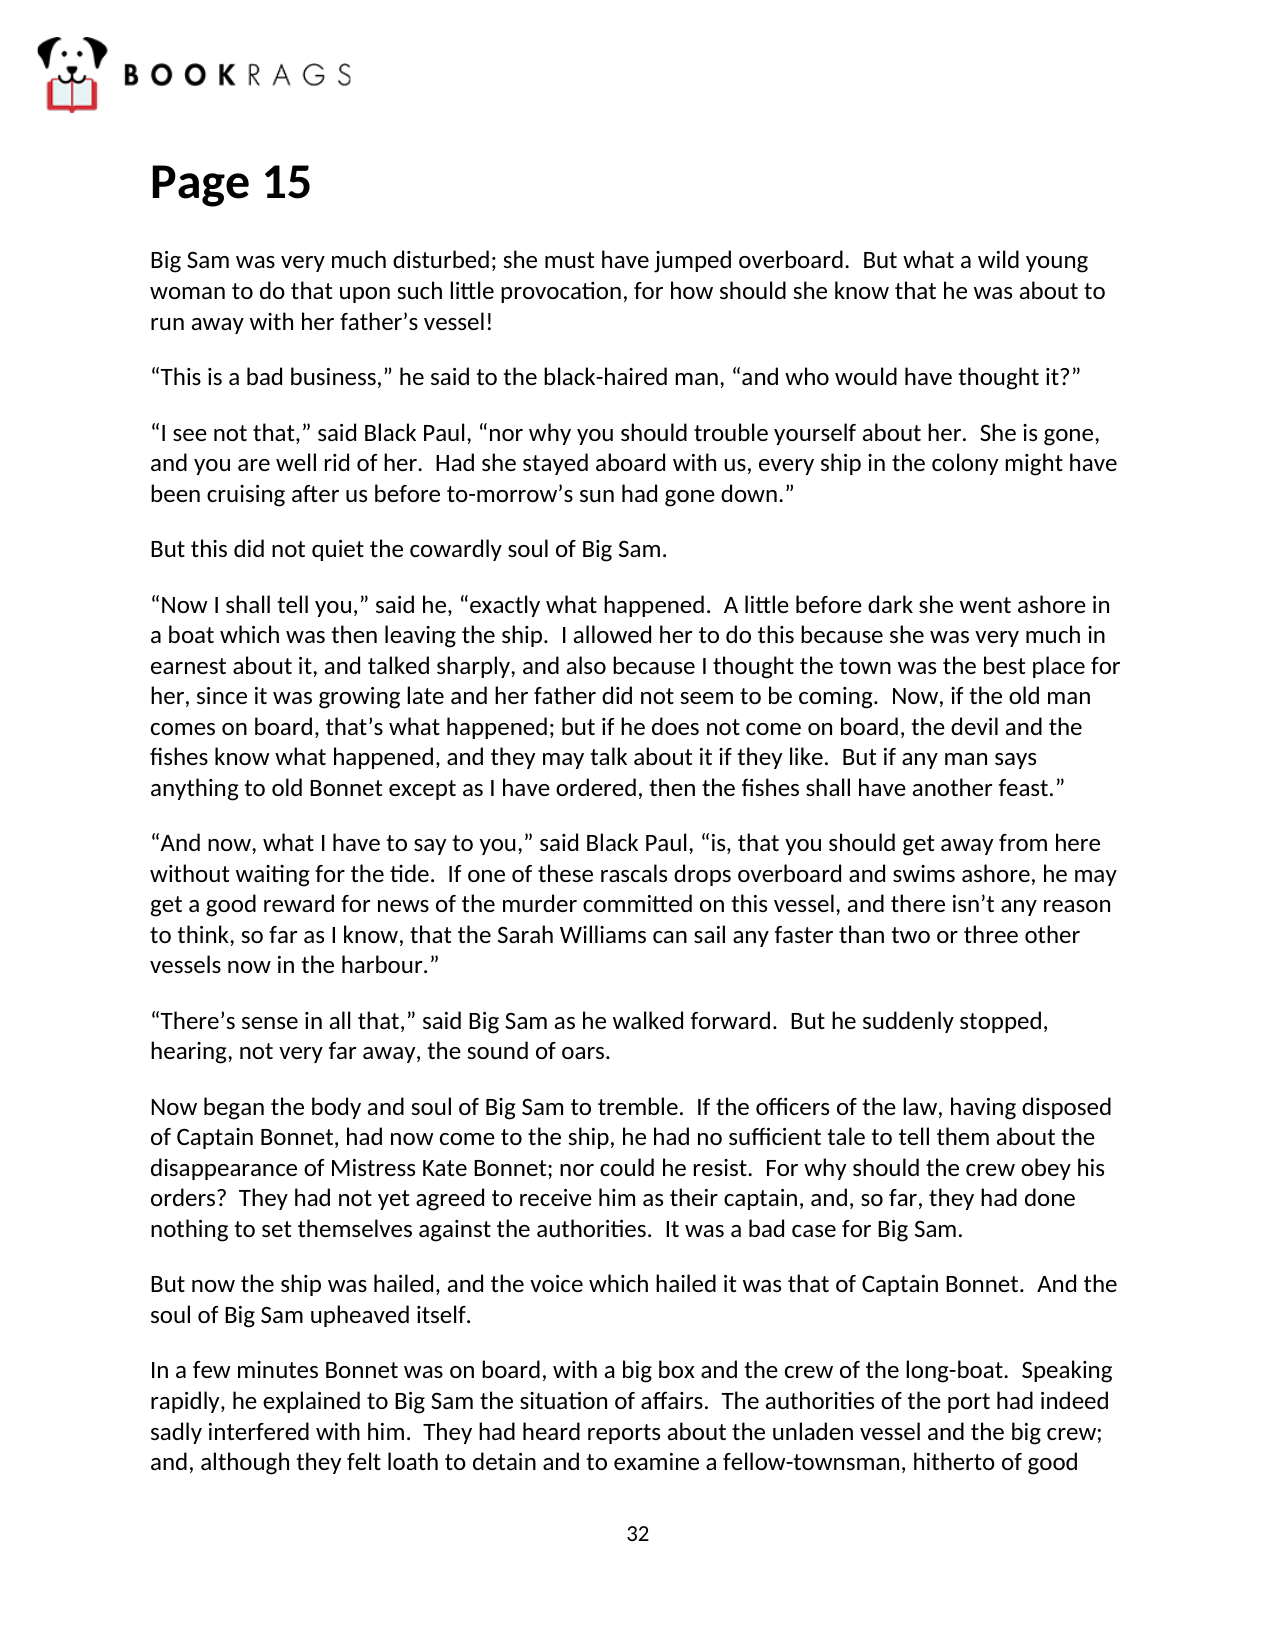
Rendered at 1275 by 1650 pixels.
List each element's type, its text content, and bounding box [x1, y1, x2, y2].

text But this did not quiet the cowardly soul of Big Sam. [150, 533, 1125, 564]
picture [37, 37, 351, 113]
text “And now, what I have to say to you,” said Black Paul, “is, that you should get away from here without waiting for the tide. If one of these rascals drops overboard and swims ashore, he may get a good reward for news of the murder committed on this vessel, and there isn’t any reason to think, so far as I know, that the Sarah Williams can sail any faster than two or three other vessels now in the harbour.” [150, 827, 1125, 980]
text “I see not that,” said Black Paul, “nor why you should trouble yourself about her. She is gone, and you are well rid of her. Had she stayed aboard with us, every ship in the colony might have been cruising after us before to-morrow’s sun had gone down.” [150, 417, 1125, 508]
text Big Sam was very much disturbed; she must have jumped overboard. But what a wild young woman to do that upon such little provocation, for how should she know that he was about to run away with her father’s vessel! [150, 244, 1125, 336]
text Now began the body and soul of Big Sam to tremble. If the officers of the law, having disposed of Captain Bonnet, had now come to the ship, he had no sufficient tale to tell them about the disappearance of Mistress Kate Bonnet; nor could he resist. For why should the crew obey his orders? They had not yet agreed to receive him as their captain, and, so far, they had done nothing to set themselves against the authorities. It was a bad case for Big Sam. [150, 1091, 1125, 1244]
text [150, 1355, 1125, 1477]
text “Now I shall tell you,” said he, “exactly what happened. A little before dark she went ashore in a boat which was then leaving the ship. I allowed her to do this because she was very much in earnest about it, and talked sharply, and also because I thought the town was the best place for her, since it was growing late and her father did not seem to be coming. Now, if the old man comes on board, that’s what happened; but if he does not come on board, the devil and the fishes know what happened, and they may talk about it if they like. But if any man says anything to old Bonnet except as I have ordered, then the fishes shall have another feast.” [150, 589, 1125, 802]
text Page 15 [150, 150, 1125, 211]
text “This is a bad business,” he said to the black-haired man, “and who would have thought it?” [150, 361, 1125, 392]
text But now the ship was hailed, and the voice which hailed it was that of Captain Bonnet. And the soul of Big Sam upheaved itself. [150, 1269, 1125, 1330]
text “There’s sense in all that,” said Big Sam as he walked forward. But he suddenly stopped, hearing, not very far away, the sound of oars. [150, 1005, 1125, 1066]
